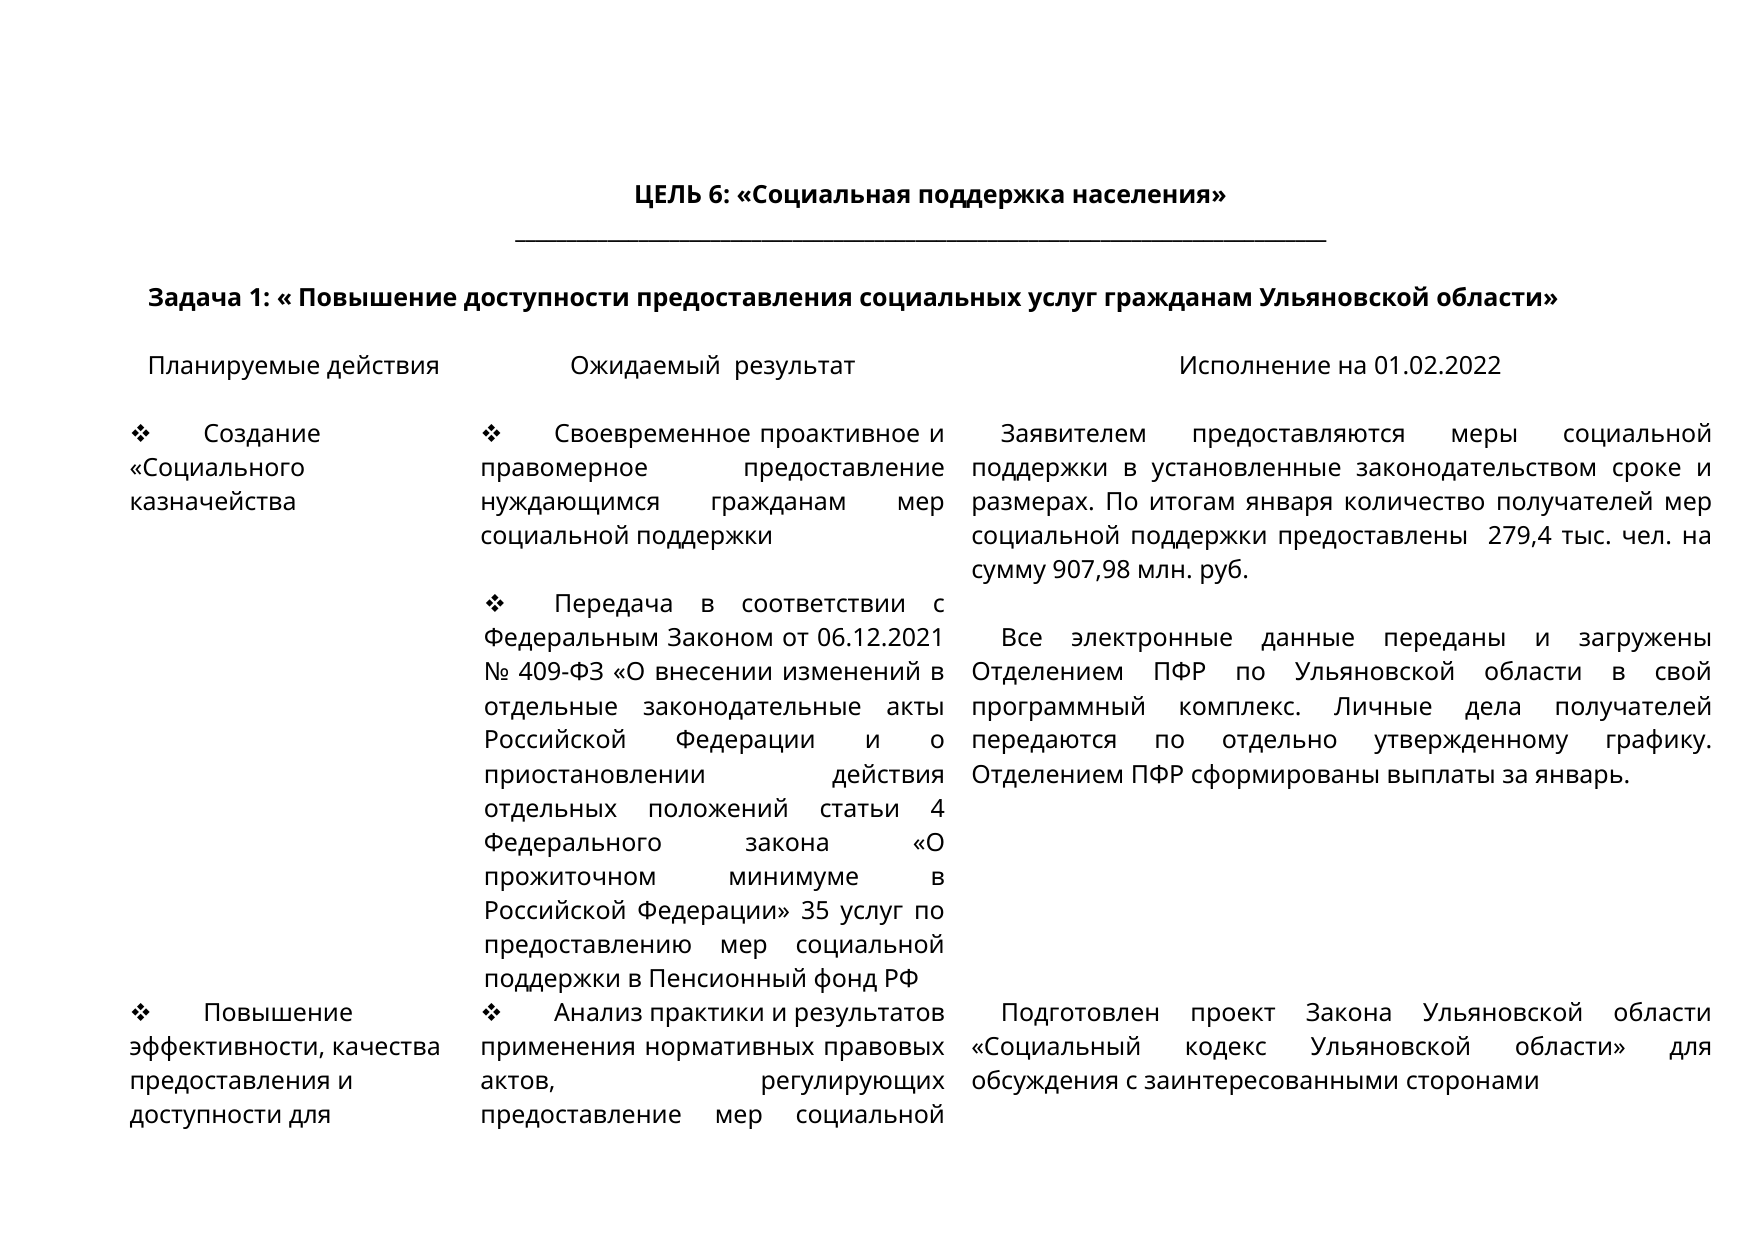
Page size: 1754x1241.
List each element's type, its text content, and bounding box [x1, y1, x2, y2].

table_cell Исполнение на 01.02.2022 [956, 348, 1724, 416]
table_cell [956, 995, 1724, 1131]
table_cell Ожидаемый результат [469, 348, 956, 416]
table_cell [118, 995, 469, 1131]
table_cell Задача 1: « Повышение доступности предоставления социальных услуг гражданам Ульяновской области» [118, 279, 1724, 347]
table_cell ЦЕЛЬ 6: «Социальная поддержка населения» _______________________________________________________________________________ [118, 177, 1724, 279]
table_cell Заявителем предоставляются меры социальной поддержки в установленные законодательством сроке и размерах. По итогам января количество получателей мер социальной поддержки предоставлены 279,4 тыс. чел. на сумму 907,98 млн. руб. Все электронные данные переданы и загружены Отделением ПФР по Ульяновской области в свой программный комплекс. Личные дела получателей передаются по отдельно утвержденному графику. Отделением ПФР сформированы выплаты за январь. [956, 416, 1724, 995]
table_cell Создание «Социального казначейства [118, 416, 469, 995]
table_cell Планируемые действия [118, 348, 469, 416]
table_cell Своевременное проактивное и правомерное предоставление нуждающимся гражданам мер социальной поддержки Передача в соответствии с Федеральным Законом от 06.12.2021 № 409-ФЗ «О внесении изменений в отдельные законодательные акты Российской Федерации и о приостановлении действия отдельных положений статьи 4 Федерального закона «О прожиточном минимуме в Российской Федерации» 35 услуг по предоставлению мер социальной поддержки в Пенсионный фонд РФ [469, 416, 956, 995]
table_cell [469, 995, 956, 1131]
